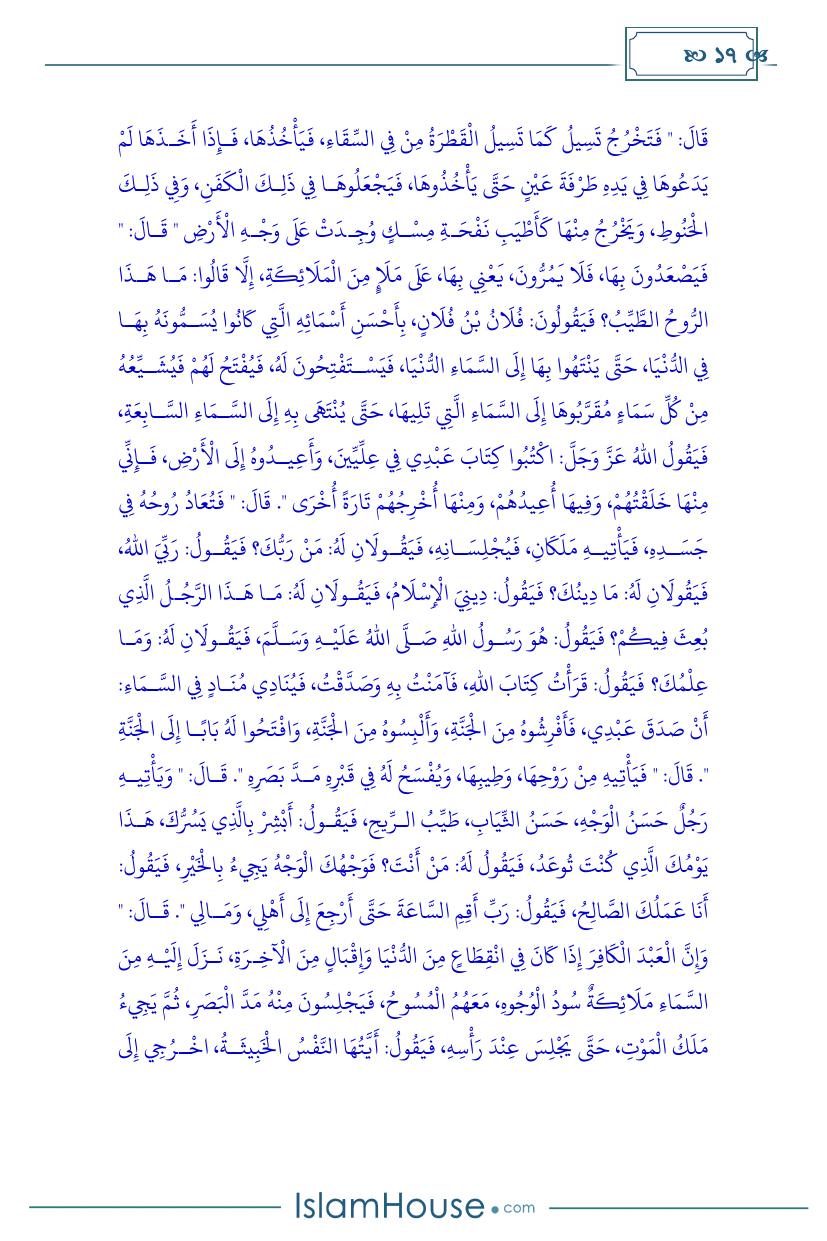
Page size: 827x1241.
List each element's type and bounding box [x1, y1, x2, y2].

picture [22, 1186, 281, 1224]
text [118, 118, 709, 1068]
picture [288, 1187, 809, 1225]
